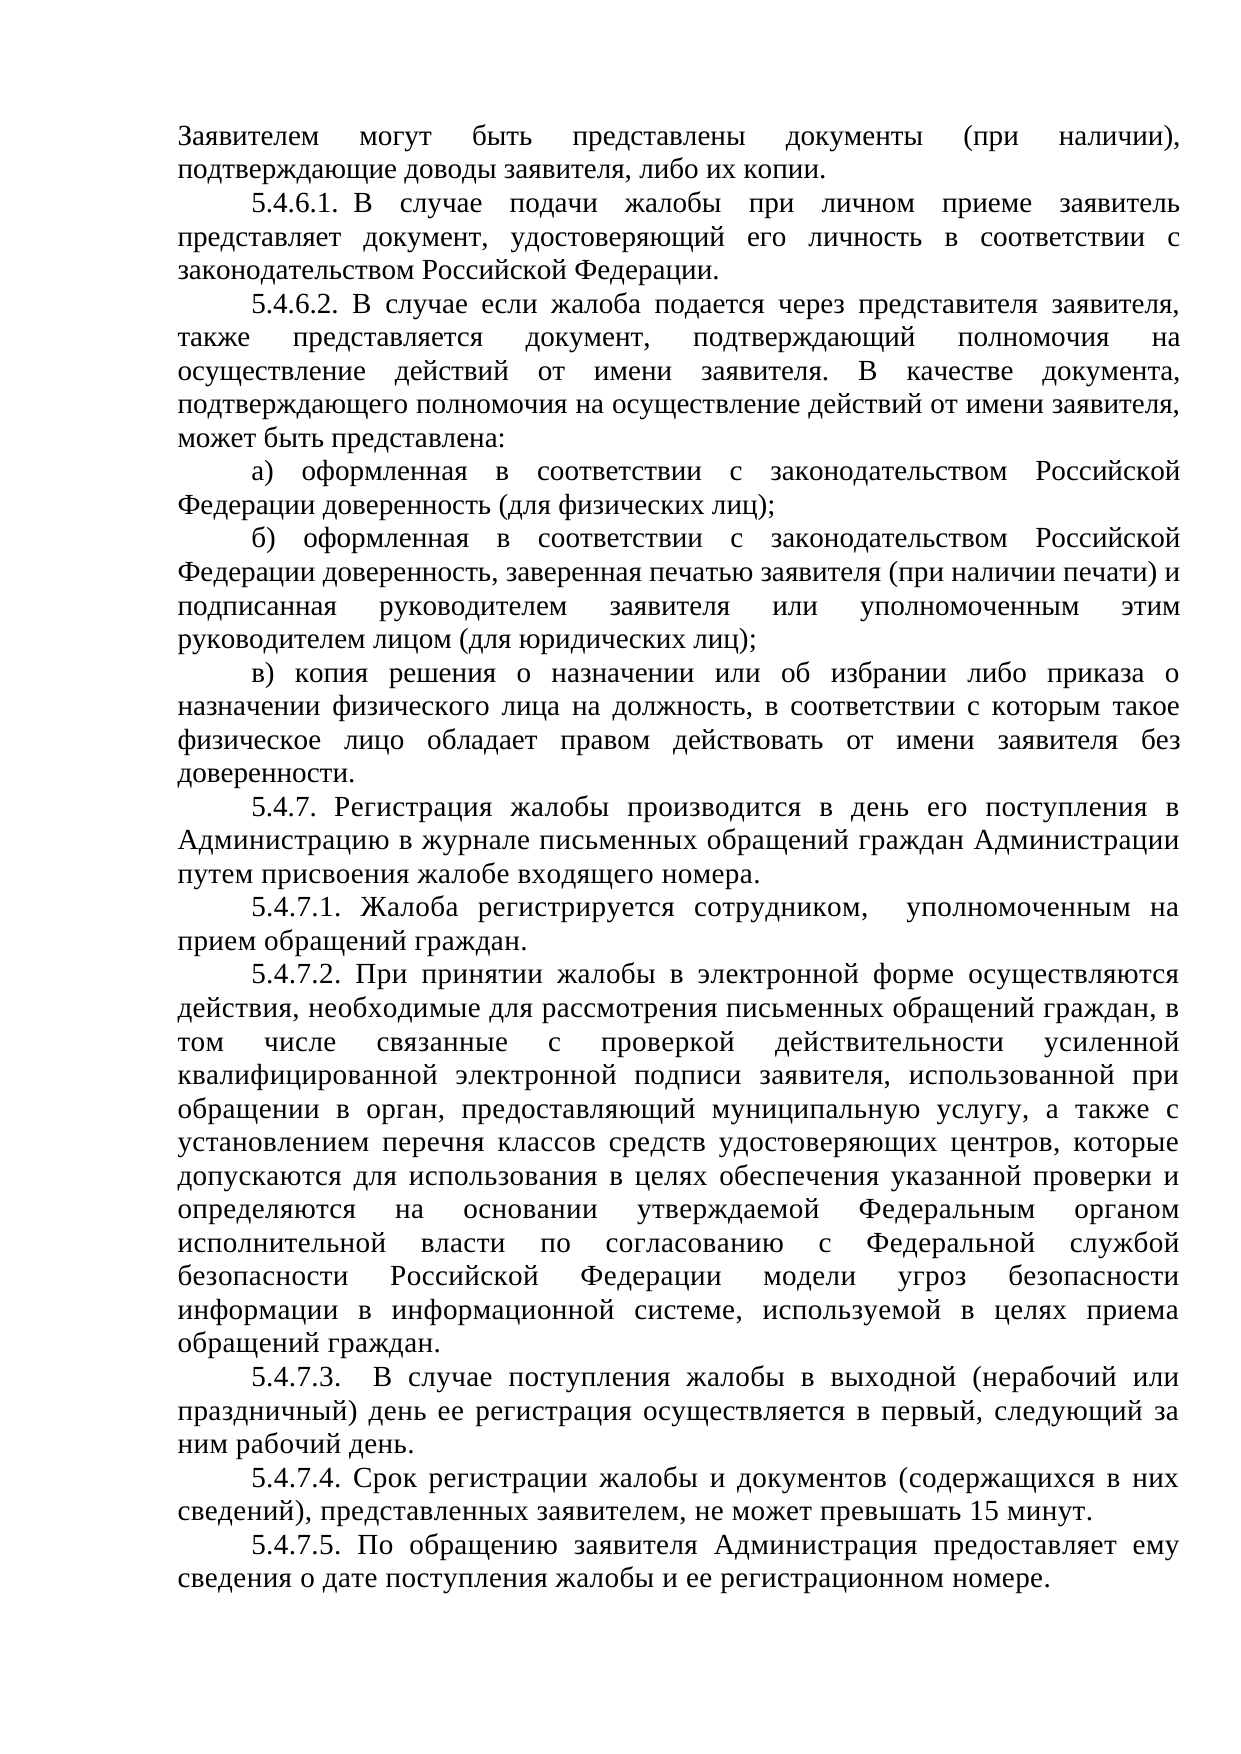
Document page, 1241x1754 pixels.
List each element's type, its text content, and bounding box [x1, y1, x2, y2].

text в) копия решения о назначении или об избрании либо приказа о назначении физического лица на должность, в соответствии с которым такое физическое лицо обладает правом действовать от имени заявителя без доверенности. [177, 655, 1181, 789]
text 5.4.7.5. По обращению заявителя Администрация предоставляет ему сведения о дате поступления жалобы и ее регистрационном номере. [177, 1527, 1181, 1594]
text 5.4.7.3. В случае поступления жалобы в выходной (нерабочий или праздничный) день ее регистрация осуществляется в первый, следующий за ним рабочий день. [177, 1359, 1181, 1460]
text б) оформленная в соответствии с законодательством Российской Федерации доверенность, заверенная печатью заявителя (при наличии печати) и подписанная руководителем заявителя или уполномоченным этим руководителем лицом (для юридических лиц); [177, 521, 1181, 655]
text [177, 118, 1181, 185]
text 5.4.6.1. В случае подачи жалобы при личном приеме заявитель представляет документ, удостоверяющий его личность в соответствии с законодательством Российской Федерации. [177, 185, 1181, 286]
text 5.4.6.2. В случае если жалоба подается через представителя заявителя, также представляется документ, подтверждающий полномочия на осуществление действий от имени заявителя. В качестве документа, подтверждающего полномочия на осуществление действий от имени заявителя, может быть представлена: [177, 286, 1181, 453]
text 5.4.7.4. Срок регистрации жалобы и документов (содержащихся в них сведений), представленных заявителем, не может превышать 15 минут. [177, 1460, 1181, 1527]
text 5.4.7.1. Жалоба регистрируется сотрудником, уполномоченным на прием обращений граждан. [177, 889, 1181, 957]
text 5.4.7.2. При принятии жалобы в электронной форме осуществляются действия, необходимые для рассмотрения письменных обращений граждан, в том числе связанные с проверкой действительности усиленной квалифицированной электронной подписи заявителя, использованной при обращении в орган, предоставляющий муниципальную услугу, а также с установлением перечня классов средств удостоверяющих центров, которые допускаются для использования в целях обеспечения указанной проверки и определяются на основании утверждаемой Федеральным органом исполнительной власти по согласованию с Федеральной службой безопасности Российской Федерации модели угроз безопасности информации в информационной системе, используемой в целях приема обращений граждан. [177, 957, 1181, 1359]
text 5.4.7. Регистрация жалобы производится в день его поступления в Администрацию в журнале письменных обращений граждан Администрации путем присвоения жалобе входящего номера. [177, 789, 1181, 889]
text а) оформленная в соответствии с законодательством Российской Федерации доверенность (для физических лиц); [177, 453, 1181, 521]
